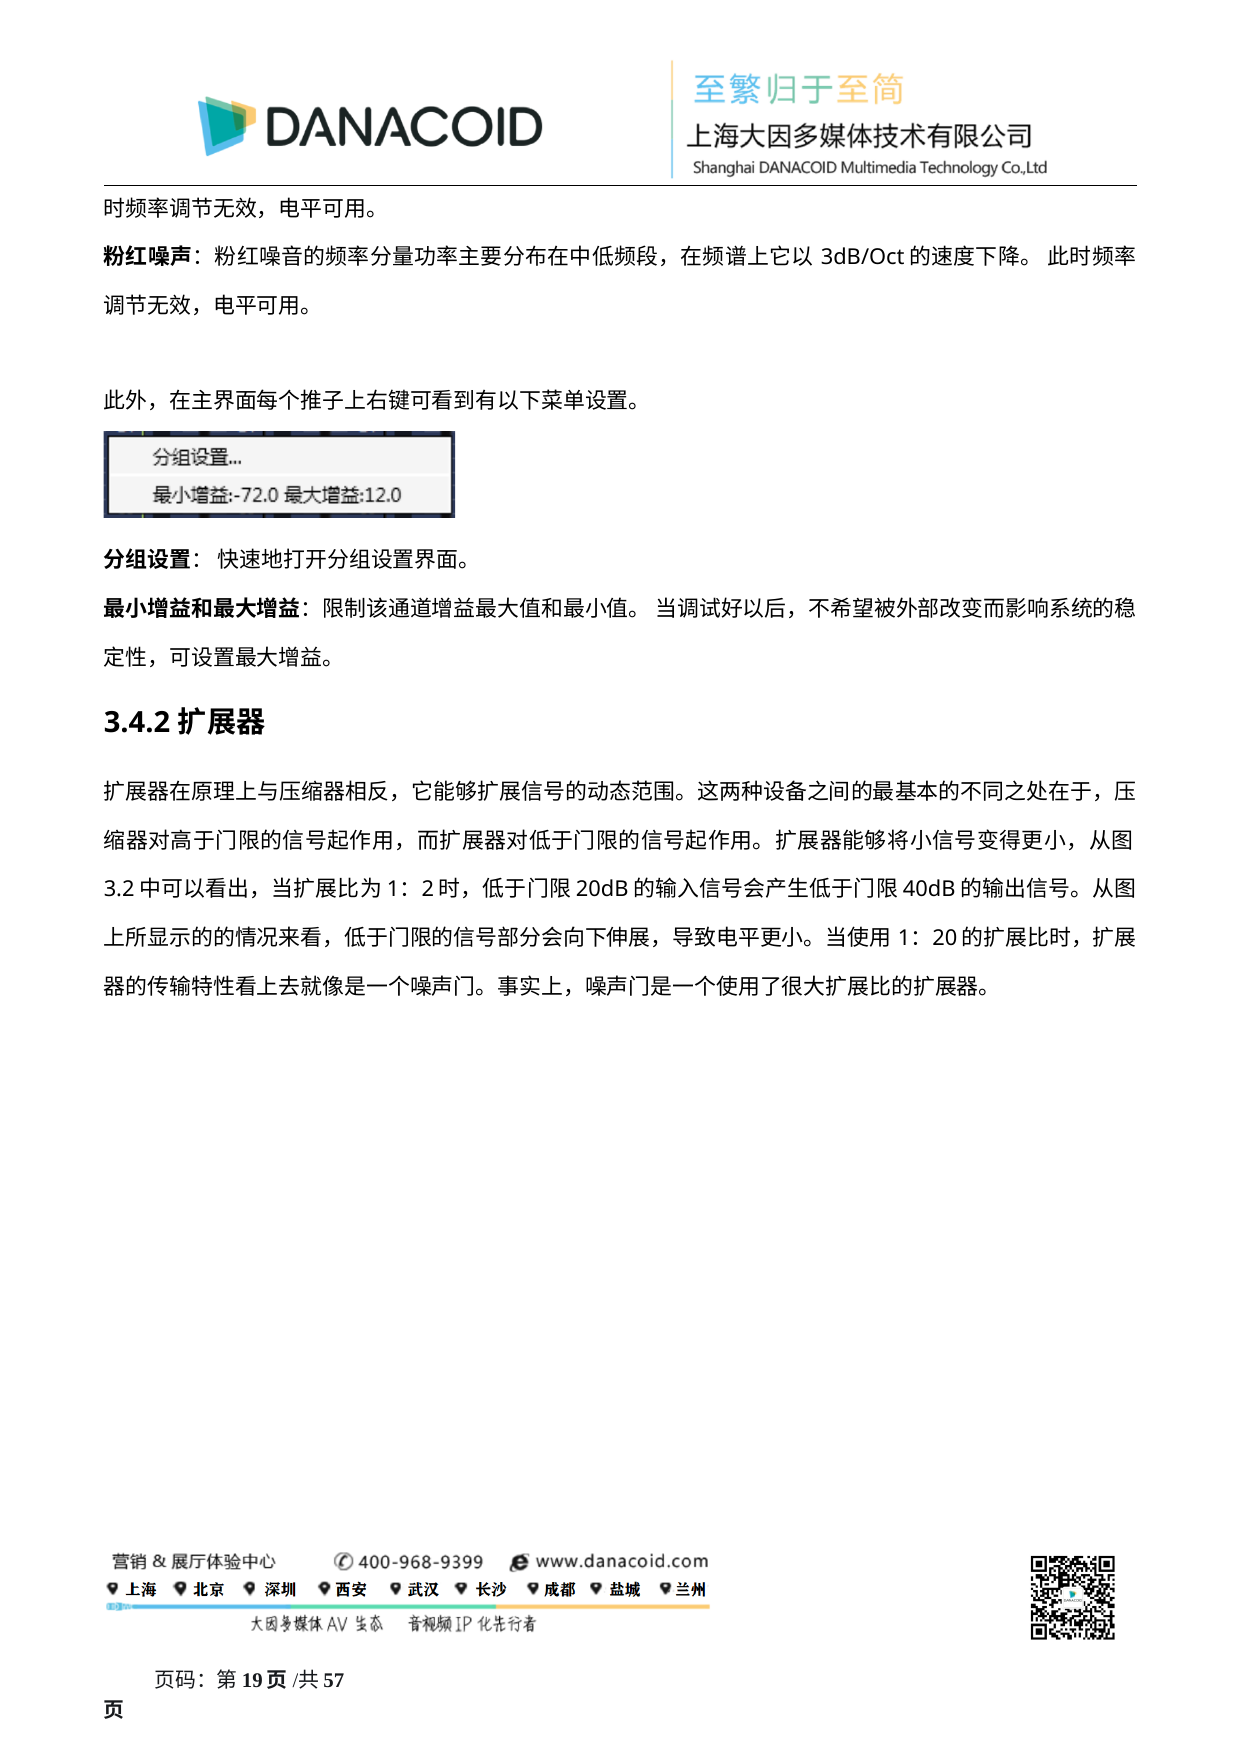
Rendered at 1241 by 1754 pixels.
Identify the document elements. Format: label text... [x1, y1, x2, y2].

picture [103, 431, 455, 518]
picture [1024, 1549, 1121, 1646]
picture [103, 1526, 716, 1641]
text 最小增益和最大增益：限制该通道增益最大值和最小值。 当调试好以后，不希望被外部改变而影响系统的稳定性，可设置最大增益。 [103, 590, 1137, 672]
picture [665, 47, 1056, 183]
text 白噪声：白噪声每个频率分量上具有相等的能量。在恒定带宽的频谱仪上观察它，它有一个平坦的频谱。此时频率调节无效，电平可用。 [103, 190, 1137, 223]
text 扩展器在原理上与压缩器相反，它能够扩展信号的动态范围。这两种设备之间的最基本的不同之处在于，压缩器对高于门限的信号起作用，而扩展器对低于门限的信号起作用。扩展器能够将小信号变得更小，从图3.2中可以看出，当扩展比为1：2时，低于门限20dB的输入信号会产生低于门限40dB的输出信号。从图上所显示的的情况来看，低于门限的信号部分会向下伸展，导致电平更小。当使用1：20的扩展比时，扩展器的传输特性看上去就像是一个噪声门。事实上，噪声门是一个使用了很大扩展比的扩展器。 [103, 774, 1137, 1001]
picture [185, 70, 547, 183]
text 此外，在主界面每个推子上右键可看到有以下菜单设置。 [103, 383, 1137, 415]
text 3.4.2 扩展器 [103, 687, 1137, 752]
text 粉红噪声：粉红噪音的频率分量功率主要分布在中低频段，在频谱上它以3dB/Oct的速度下降。 此时频率调节无效，电平可用。 [103, 238, 1137, 320]
text 分组设置： 快速地打开分组设置界面。 [103, 542, 1137, 574]
